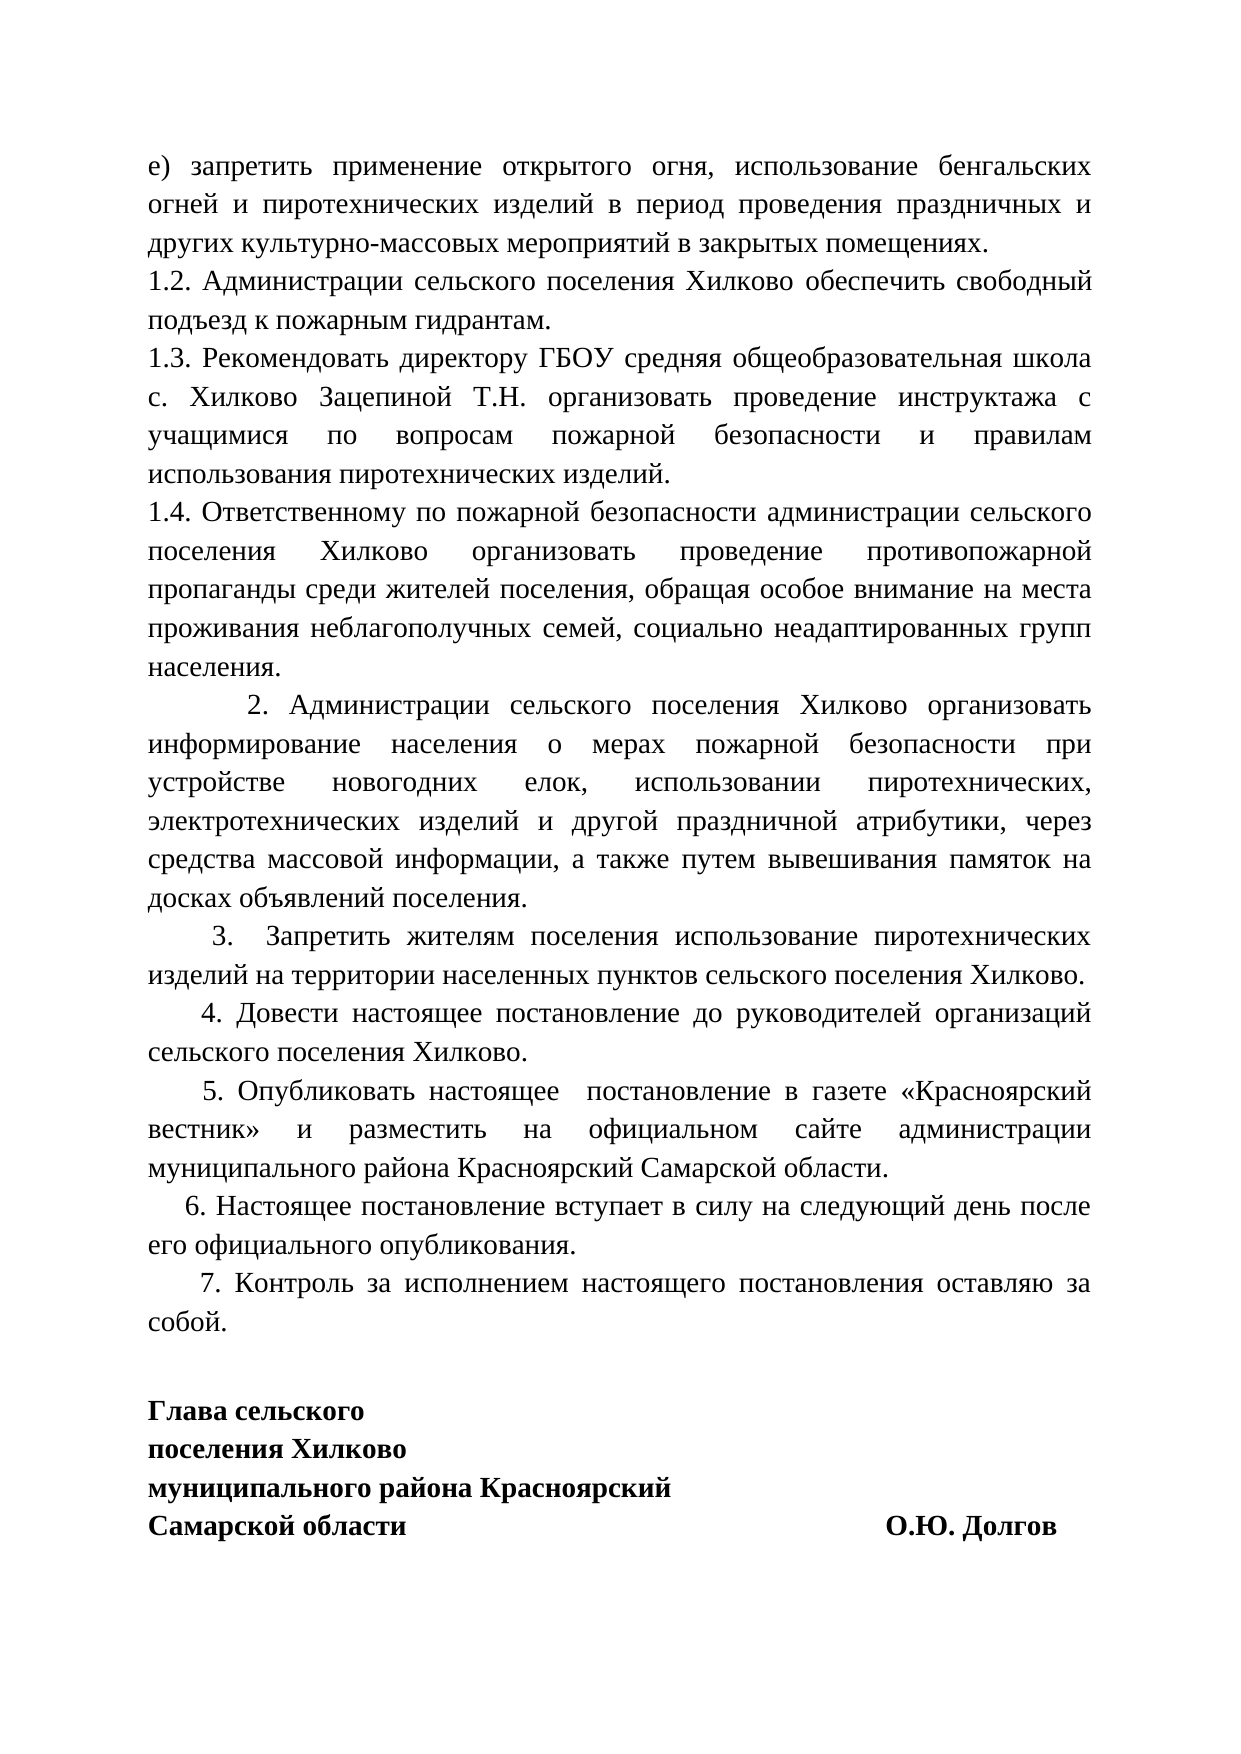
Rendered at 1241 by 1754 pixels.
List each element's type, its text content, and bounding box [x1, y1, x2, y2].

text е) запретить применение открытого огня, использование бенгальских огней и пиротехнических изделий в период проведения праздничных и других культурно-массовых мероприятий в закрытых помещениях. [148, 148, 1092, 258]
text 5. Опубликовать настоящее постановление в газете «Красноярский вестник» и разместить на официальном сайте администрации муниципального района Красноярский Самарской области. [148, 1073, 1092, 1183]
text 1.2. Администрации сельского поселения Хилково обеспечить свободный подъезд к пожарным гидрантам. [148, 263, 1092, 335]
text поселения Хилково [148, 1431, 1092, 1465]
text 4. Довести настоящее постановление до руководителей организаций сельского поселения Хилково. [148, 996, 1092, 1068]
text 3. Запретить жителям поселения использование пиротехнических изделий на территории населенных пунктов сельского поселения Хилково. [148, 918, 1092, 991]
text 1.3. Рекомендовать директору ГБОУ средняя общеобразовательная школа с. Хилково Зацепиной Т.Н. организовать проведение инструктажа с учащимися по вопросам пожарной безопасности и правилам использования пиротехнических изделий. [148, 340, 1092, 489]
text 1.4. Ответственному по пожарной безопасности администрации сельского поселения Хилково организовать проведение противопожарной пропаганды среди жителей поселения, обращая особое внимание на места проживания неблагополучных семей, социально неадаптированных групп населения. [148, 494, 1092, 682]
text Самарской области О.Ю. Долгов [148, 1508, 1092, 1542]
text Глава сельского [148, 1393, 1092, 1426]
text 2. Администрации сельского поселения Хилково организовать информирование населения о мерах пожарной безопасности при устройстве новогодних елок, использовании пиротехнических, электротехнических изделий и другой праздничной атрибутики, через средства массовой информации, а также путем вывешивания памяток на досках объявлений поселения. [148, 687, 1092, 913]
text муниципального района Красноярский [148, 1470, 1092, 1503]
text 6. Настоящее постановление вступает в силу на следующий день после его официального опубликования. [148, 1188, 1092, 1260]
text 7. Контроль за исполнением настоящего постановления оставляю за собой. [148, 1265, 1092, 1337]
